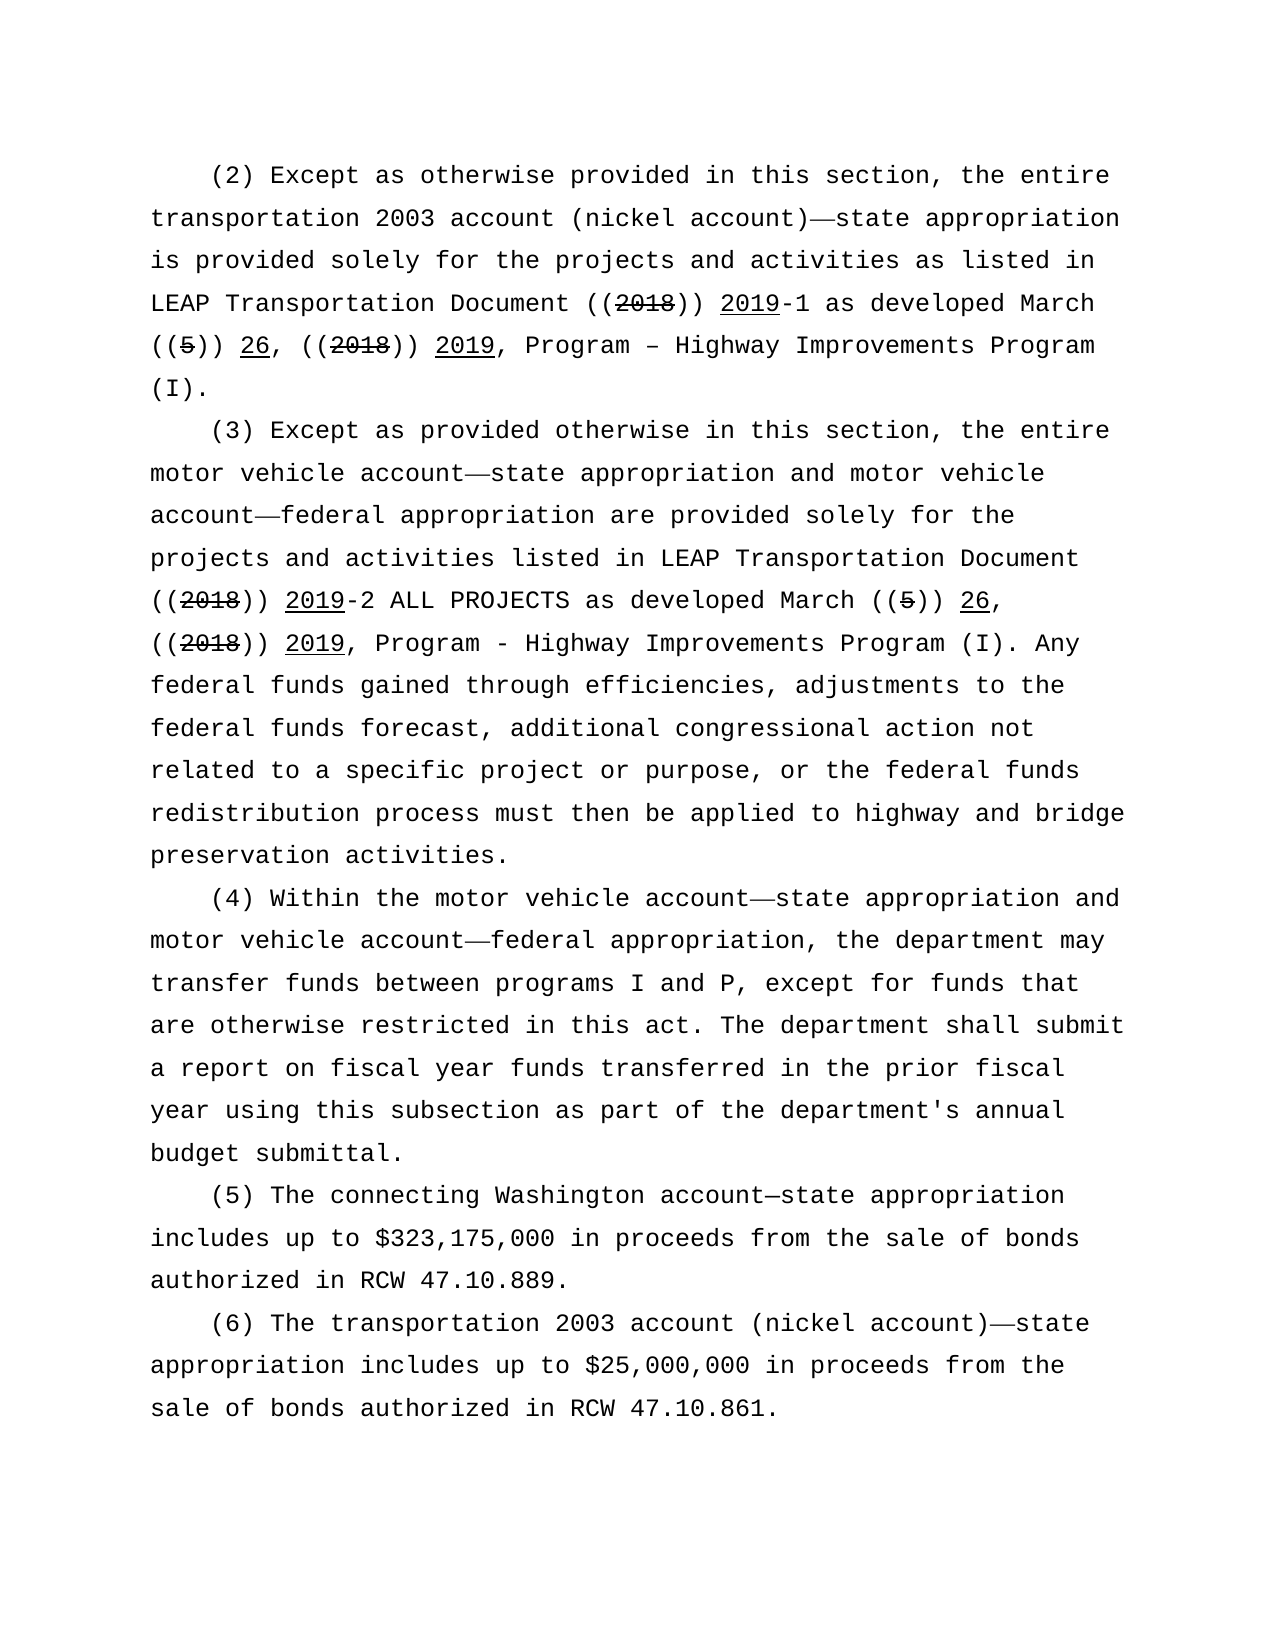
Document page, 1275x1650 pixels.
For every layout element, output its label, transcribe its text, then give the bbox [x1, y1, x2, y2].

text (3) Except as provided otherwise in this section, the entire motor vehicle account—state appropriation and motor vehicle account—federal appropriation are provided solely for the projects and activities listed in LEAP Transportation Document ((2018)) 2019-2 ALL PROJECTS as developed March ((5)) 26, ((2018)) 2019, Program - Highway Improvements Program (I). Any federal funds gained through efficiencies, adjustments to the federal funds forecast, additional congressional action not related to a specific project or purpose, or the federal funds redistribution process must then be applied to highway and bridge preservation activities. [150, 405, 1125, 872]
text (6) The transportation 2003 account (nickel account)—state appropriation includes up to $25,000,000 in proceeds from the sale of bonds authorized in RCW 47.10.861. [150, 1297, 1125, 1425]
text (2) Except as otherwise provided in this section, the entire transportation 2003 account (nickel account)—state appropriation is provided solely for the projects and activities as listed in LEAP Transportation Document ((2018)) 2019-1 as developed March ((5)) 26, ((2018)) 2019, Program – Highway Improvements Program (I). [150, 150, 1125, 405]
text (5) The connecting Washington account—state appropriation includes up to $323,175,000 in proceeds from the sale of bonds authorized in RCW 47.10.889. [150, 1170, 1125, 1297]
text (4) Within the motor vehicle account—state appropriation and motor vehicle account—federal appropriation, the department may transfer funds between programs I and P, except for funds that are otherwise restricted in this act. The department shall submit a report on fiscal year funds transferred in the prior fiscal year using this subsection as part of the department's annual budget submittal. [150, 872, 1125, 1170]
